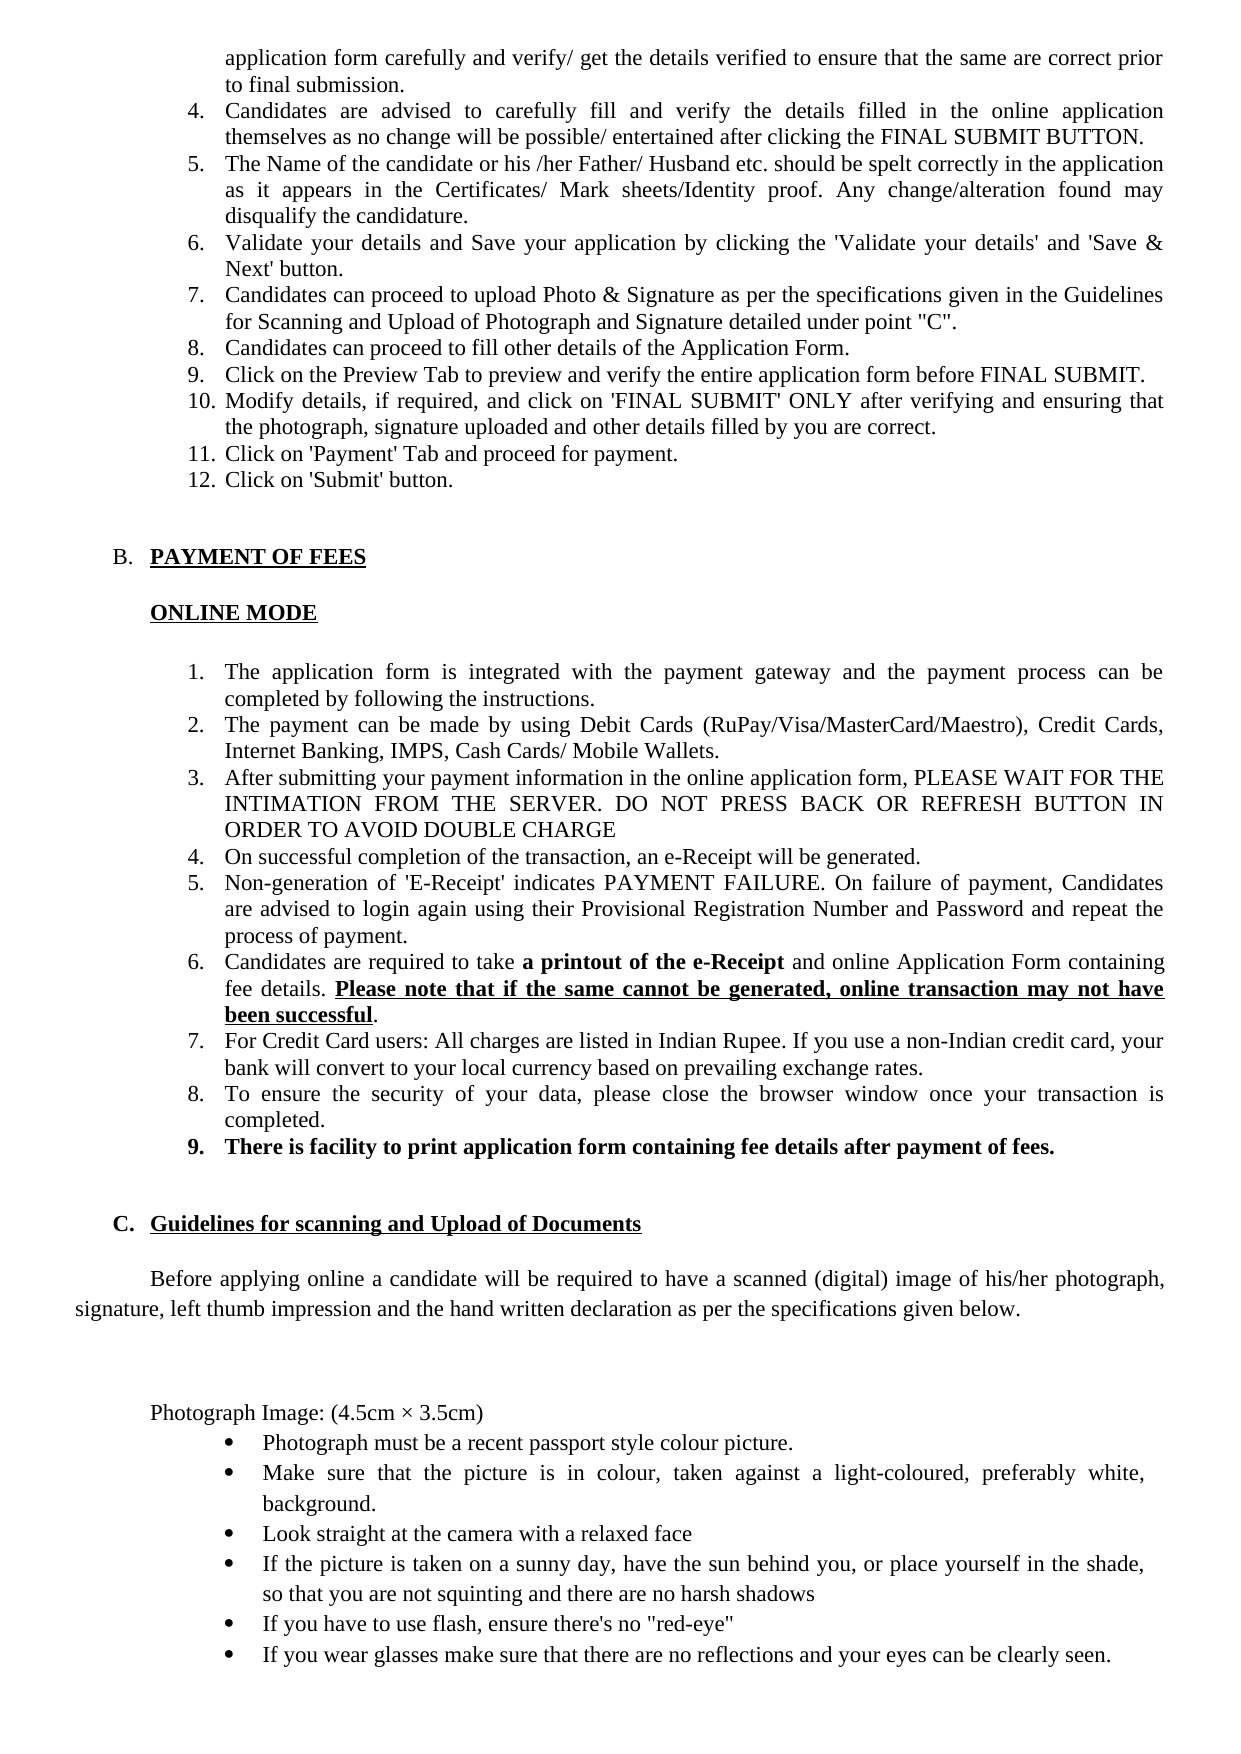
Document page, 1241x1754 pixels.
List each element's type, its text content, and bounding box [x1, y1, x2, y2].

list Guidelines for scanning and Upload of Documents [112, 1210, 1146, 1236]
list Click on 'Payment' Tab and proceed for payment. [187, 440, 1165, 466]
list After submitting your payment information in the online application form, PLEASE WAIT FOR THE INTIMATION FROM THE SERVER. DO NOT PRESS BACK OR REFRESH BUTTON IN ORDER TO AVOID DOUBLE CHARGE [187, 764, 1165, 843]
list On successful completion of the transaction, an e-Receipt will be generated. [187, 843, 1165, 869]
list Candidates are required to take a printout of the e-Receipt and online Application Form containing fee details. Please note that if the same cannot be generated, online transaction may not have been successful. [187, 948, 1165, 1027]
text ONLINE MODE [150, 599, 1165, 625]
list To ensure the security of your data, please close the browser window once your transaction is completed. [187, 1080, 1165, 1133]
list PAYMENT OF FEES [112, 543, 1165, 570]
list Candidates can proceed to fill other details of the Application Form. [187, 334, 1165, 361]
list Photograph Image: (4.5cm × 3.5cm) [150, 1399, 1146, 1425]
list Click on 'Submit' button. [187, 466, 1165, 492]
list Non-generation of 'E-Receipt' indicates PAYMENT FAILURE. On failure of payment, Candidates are advised to login again using their Provisional Registration Number and Password and repeat the process of payment. [187, 869, 1165, 948]
list The payment can be made by using Debit Cards (RuPay/Visa/MasterCard/Maestro), Credit Cards, Internet Banking, IMPS, Cash Cards/ Mobile Wallets. [187, 711, 1165, 764]
list Candidates are advised to carefully fill and verify the details filled in the online application themselves as no change will be possible/ entertained after clicking the FINAL SUBMIT BUTTON. [187, 97, 1165, 150]
list If you have to use flash, ensure there's no "red-eye" [225, 1611, 1146, 1637]
list Modify details, if required, and click on 'FINAL SUBMIT' ONLY after verifying and ensuring that the photograph, signature uploaded and other details filled by you are correct. [187, 387, 1165, 440]
list Make sure that the picture is in colour, taken against a light-coloured, preferably white, background. [225, 1459, 1146, 1516]
text Before applying online a candidate will be required to have a scanned (digital) image of his/her photograph, signature, left thumb impression and the hand written declaration as per the specifications given below. [75, 1265, 1167, 1322]
list Candidates can proceed to upload Photo & Signature as per the specifications given in the Guidelines for Scanning and Upload of Photograph and Signature detailed under point "C". [187, 282, 1165, 334]
list If the picture is taken on a sunny day, have the sun behind you, or place yourself in the shade, so that you are not squinting and there are no harsh shadows [225, 1550, 1146, 1607]
list Photograph must be a recent passport style colour picture. [225, 1429, 1146, 1456]
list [187, 44, 1165, 97]
list If you wear glasses make sure that there are no reflections and your eyes can be clearly seen. [225, 1641, 1146, 1667]
list The application form is integrated with the payment gateway and the payment process can be completed by following the instructions. [187, 658, 1165, 711]
list The Name of the candidate or his /her Father/ Husband etc. should be spelt correctly in the application as it appears in the Certificates/ Mark sheets/Identity proof. Any change/alteration found may disqualify the candidature. [187, 150, 1165, 229]
list Validate your details and Save your application by clicking the 'Validate your details' and 'Save & Next' button. [187, 229, 1165, 282]
list Click on the Preview Tab to preview and verify the entire application form before FINAL SUBMIT. [187, 361, 1165, 387]
list Look straight at the camera with a relaxed face [225, 1520, 1146, 1546]
list There is facility to print application form containing fee details after payment of fees. [187, 1133, 1165, 1159]
list For Credit Card users: All charges are listed in Indian Rupee. If you use a non-Indian credit card, your bank will convert to your local currency based on prevailing exchange rates. [187, 1027, 1165, 1080]
